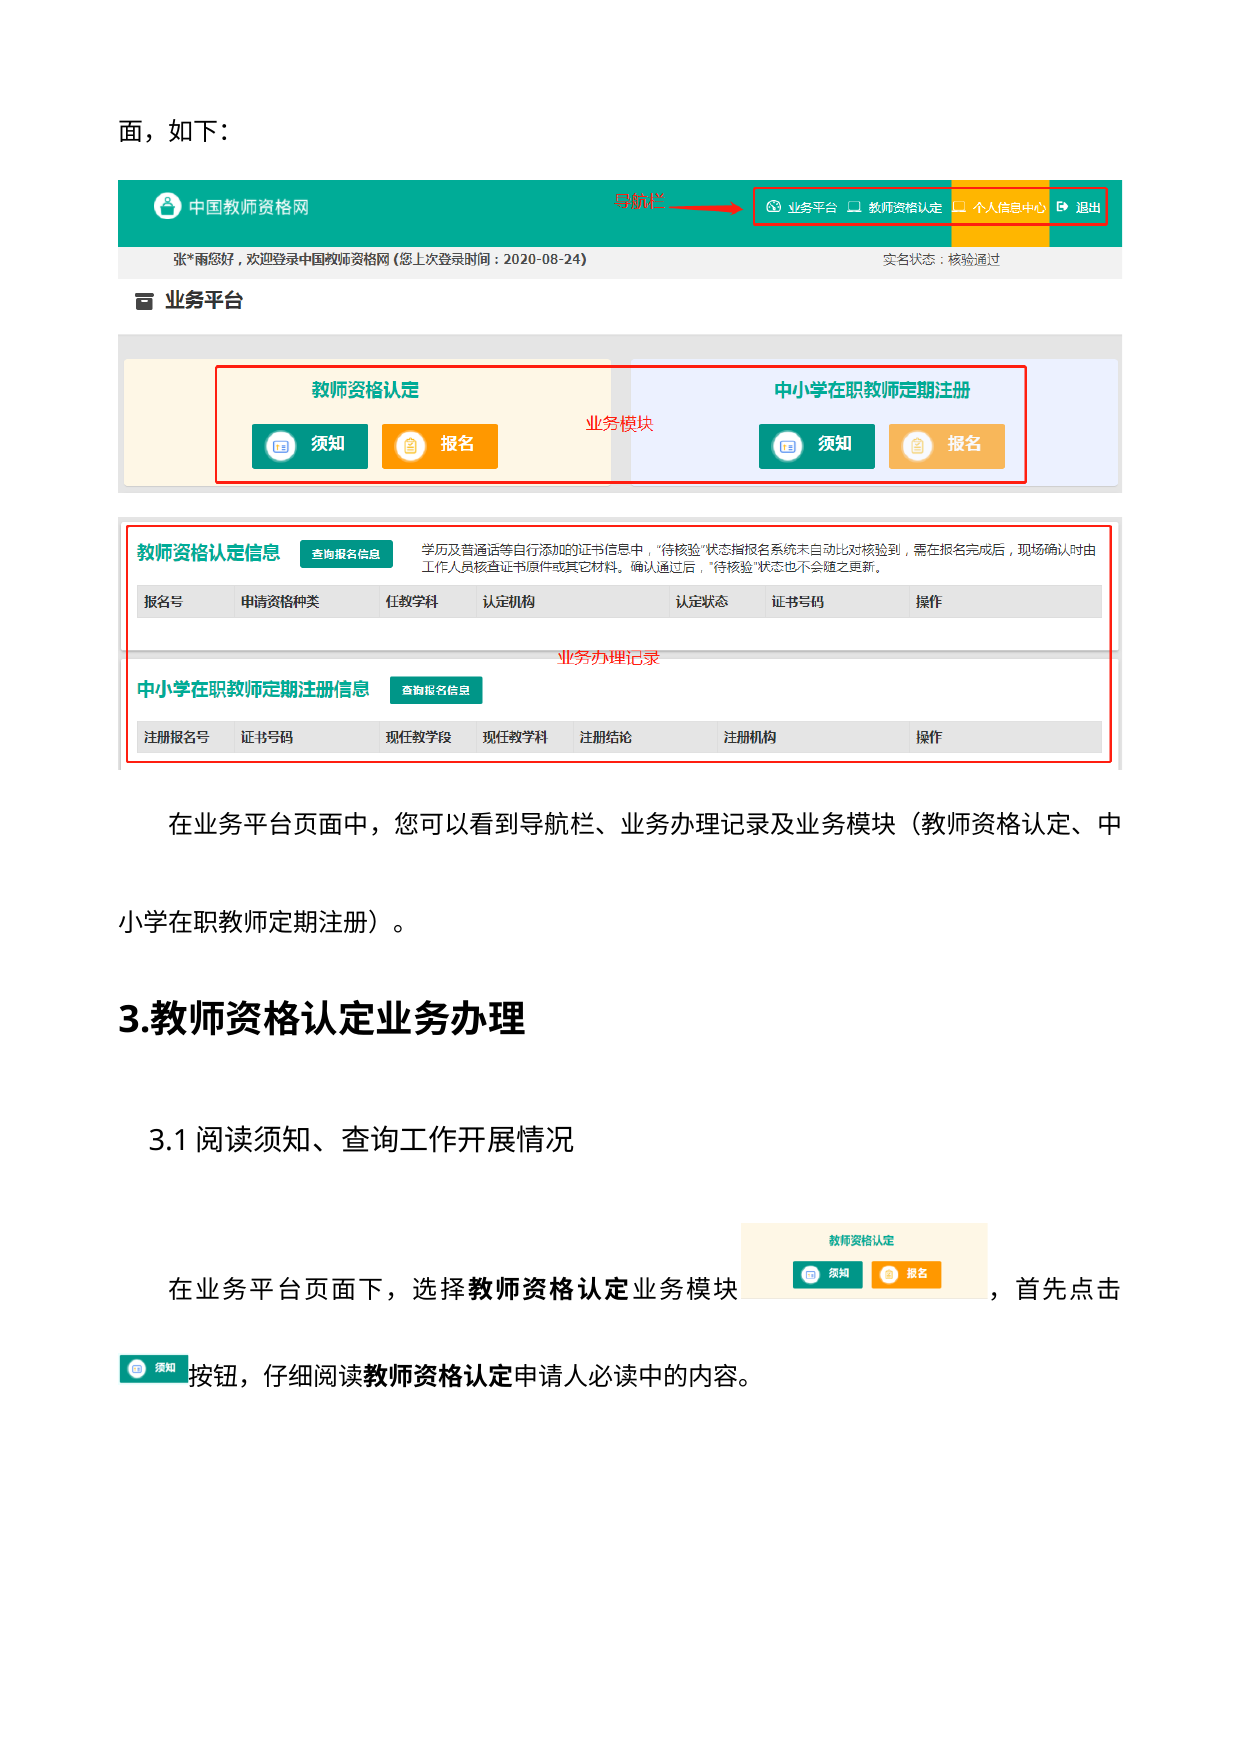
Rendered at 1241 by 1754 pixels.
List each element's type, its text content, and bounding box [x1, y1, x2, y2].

picture [118, 180, 1123, 493]
text 在业务平台页面下，选择教师资格认定业务模块，首先点击按钮，仔细阅读教师资格认定申请人必读中的内容。 [118, 1224, 1122, 1419]
picture [741, 1223, 988, 1299]
subtitle 3.教师资格认定业务办理 [118, 983, 1122, 1048]
picture [118, 1353, 189, 1385]
subtitle 3.1阅读须知、查询工作开展情况 [148, 1105, 1122, 1170]
text 在业务平台页面中，您可以看到导航栏、业务办理记录及业务模块（教师资格认定、中小学在职教师定期注册）。 [118, 790, 1122, 953]
picture [118, 517, 1123, 770]
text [118, 97, 1122, 162]
